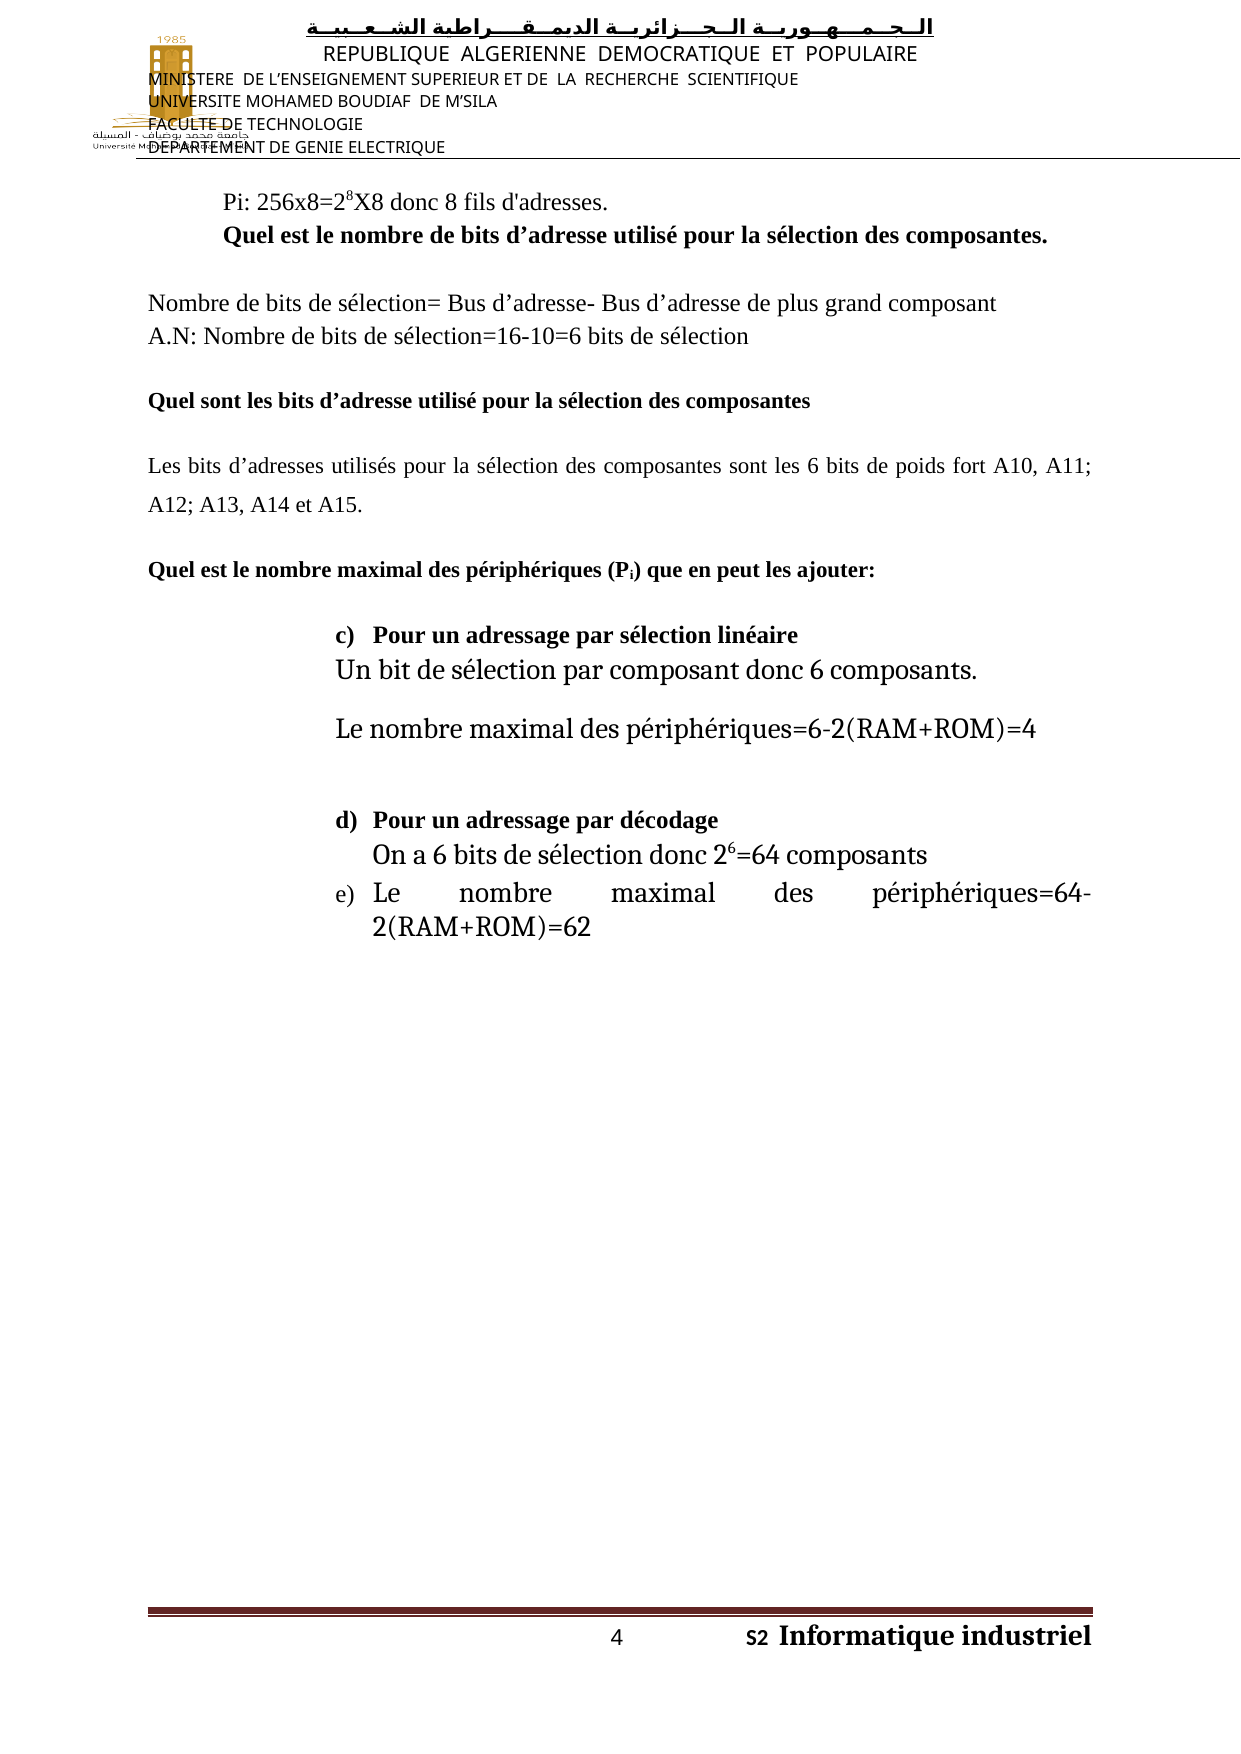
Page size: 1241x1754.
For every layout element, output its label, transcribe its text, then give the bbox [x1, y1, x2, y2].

picture [245, 74, 252, 84]
text Nombre de bits de sélection= Bus d’adresse- Bus d’adresse de plus grand composant [148, 288, 1093, 317]
text Quel est le nombre maximal des périphériques (Pi) que en peut les ajouter: [148, 556, 1093, 582]
list Pour un adressage par sélection linéaire [335, 620, 1093, 649]
text Quel sont les bits d’adresse utilisé pour la sélection des composantes [148, 387, 1093, 414]
text A.N: Nombre de bits de sélection=16-10=6 bits de sélection [148, 321, 1093, 350]
picture [89, 34, 253, 154]
text Le nombre maximal des périphériques=6-2(RAM+ROM)=4 [335, 713, 1093, 746]
list Quel est le nombre de bits d’adresse utilisé pour la sélection des composantes. [223, 220, 1093, 249]
text Les bits d’adresses utilisés pour la sélection des composantes sont les 6 bits de poids fort A10, A11; A12; A13, A14 et A15. [148, 452, 1093, 518]
list Le nombre maximal des périphériques=64-2(RAM+ROM)=62 [335, 877, 1093, 944]
list Pour un adressage par décodage [335, 805, 1093, 834]
text Un bit de sélection par composant donc 6 composants. [335, 653, 1093, 687]
list On a 6 bits de sélection donc 26=64 composants [373, 838, 1093, 872]
text Pi: 256x8=28X8 donc 8 fils d'adresses. [223, 187, 1093, 216]
